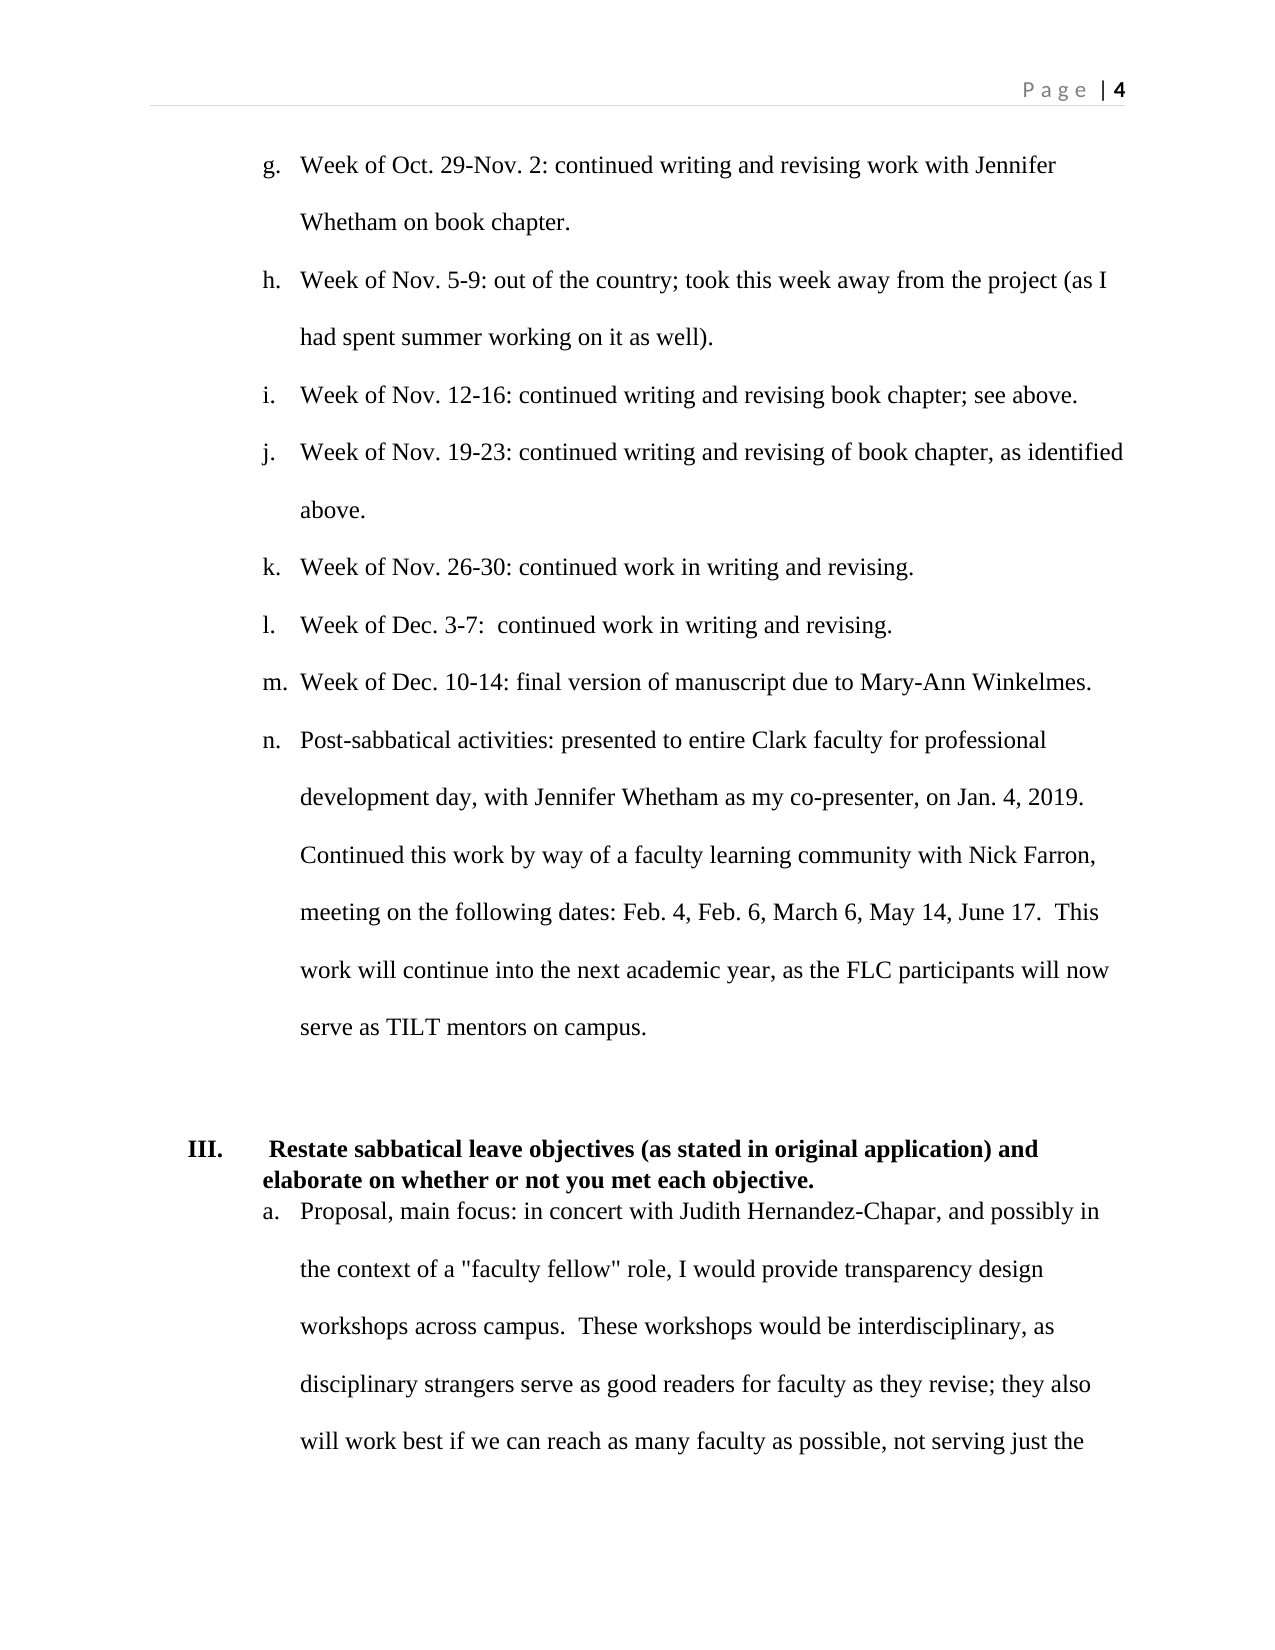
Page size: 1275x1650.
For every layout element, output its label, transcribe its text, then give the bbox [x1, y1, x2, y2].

list Post-sabbatical activities: presented to entire Clark faculty for professional development day, with Jennifer Whetham as my co-presenter, on Jan. 4, 2019. Continued this work by way of a faculty learning community with Nick Farron, meeting on the following dates: Feb. 4, Feb. 6, March 6, May 14, June 17. This work will continue into the next academic year, as the FLC participants will now serve as TILT mentors on campus. [262, 725, 1125, 1041]
list Restate sabbatical leave objectives (as stated in original application) and elaborate on whether or not you met each objective. [187, 1134, 1125, 1194]
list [262, 1196, 1125, 1455]
list Week of Nov. 19-23: continued writing and revising of book chapter, as identified above. [262, 437, 1125, 524]
list Week of Nov. 26-30: continued work in writing and revising. [262, 552, 1125, 581]
list Week of Oct. 29-Nov. 2: continued writing and revising work with Jennifer Whetham on book chapter. [262, 150, 1125, 236]
list Week of Dec. 3-7: continued work in writing and revising. [262, 610, 1125, 639]
list Week of Nov. 12-16: continued writing and revising book chapter; see above. [262, 380, 1125, 409]
list Week of Dec. 10-14: final version of manuscript due to Mary-Ann Winkelmes. [262, 667, 1125, 696]
list Week of Nov. 5-9: out of the country; took this week away from the project (as I had spent summer working on it as well). [262, 265, 1125, 351]
